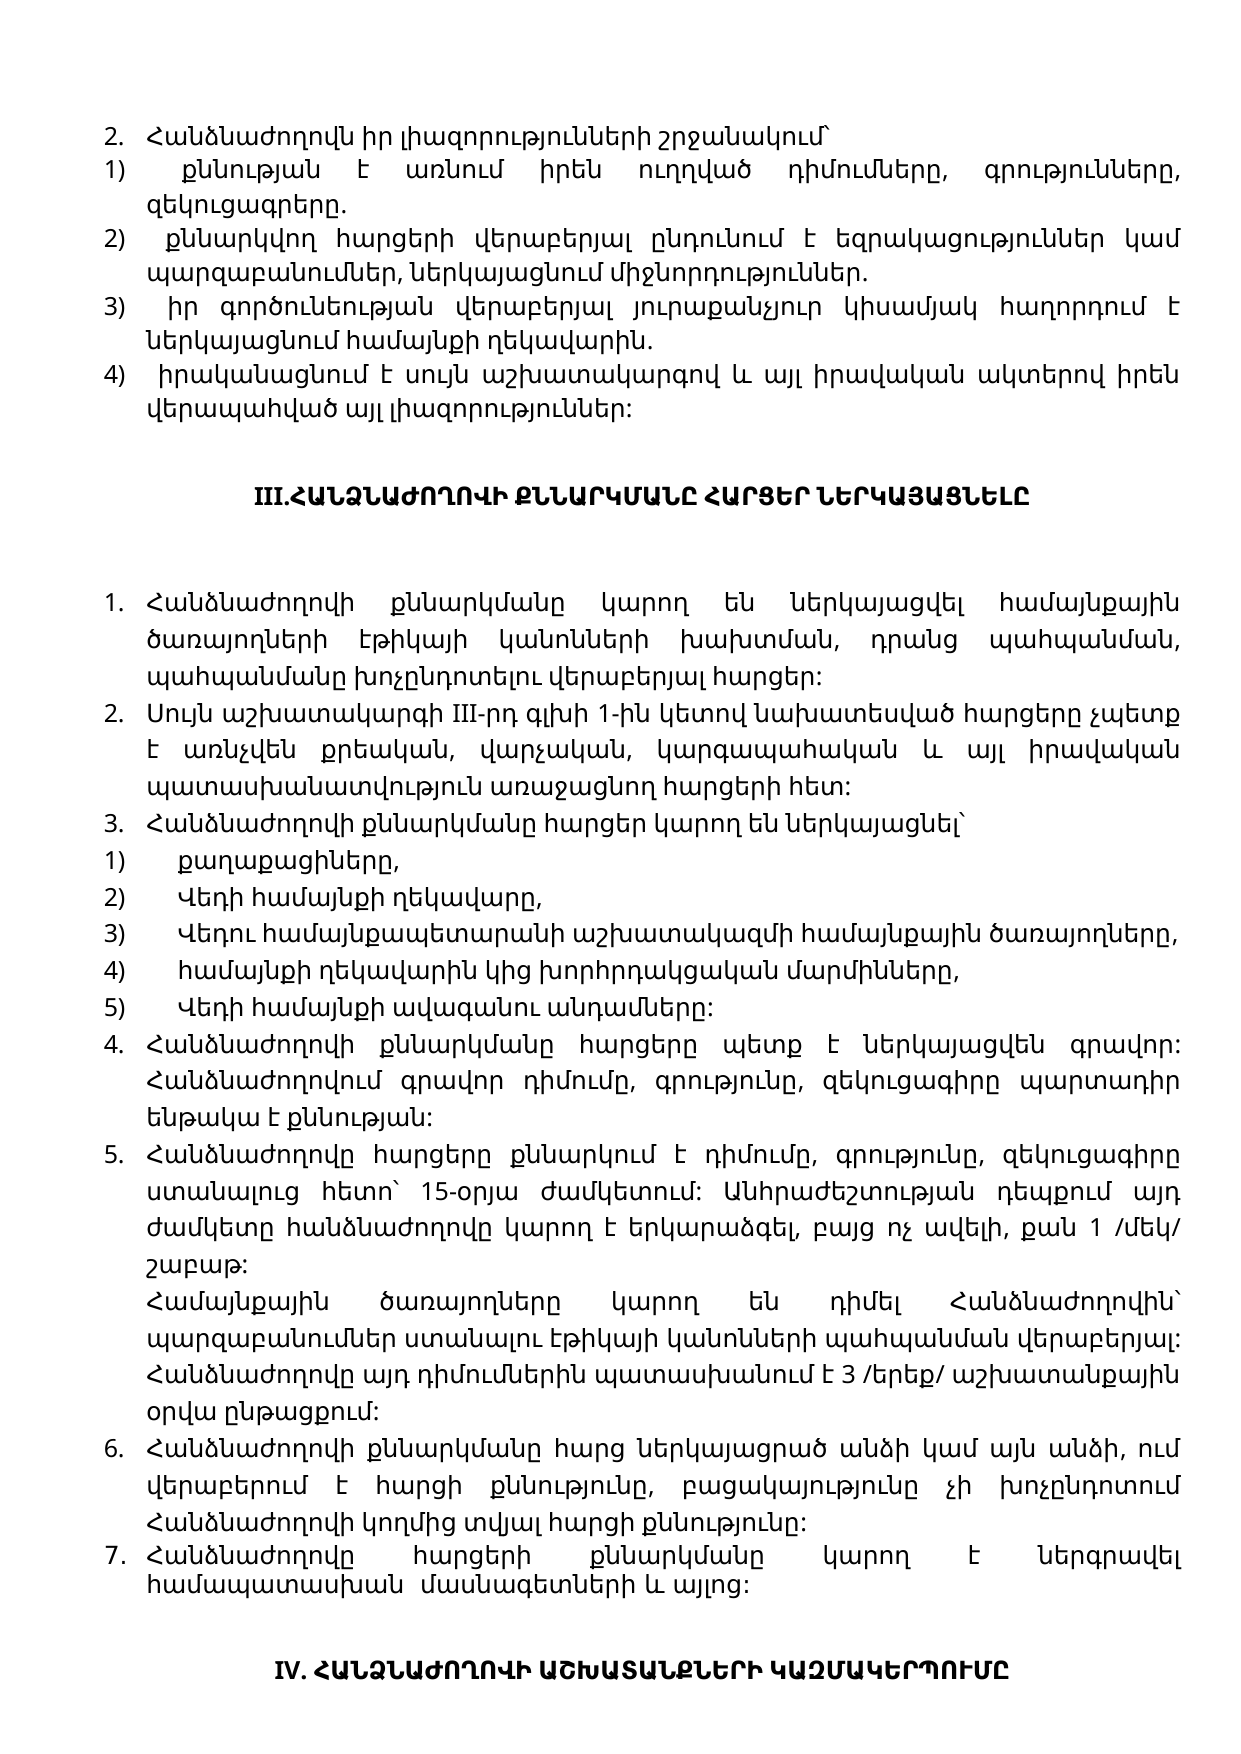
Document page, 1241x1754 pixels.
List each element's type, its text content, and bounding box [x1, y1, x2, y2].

list Հանձնաժողովի քննարկմանը հարցեր կարող են ներկայացնել՝ [103, 806, 1181, 840]
list Համայնքային ծառայողները կարող են դիմել Հանձնաժողովին՝ պարզաբանումներ ստանալու էթիկայի կանոնների պահպանման վերաբերյալ: Հանձնաժողովը այդ դիմումներին պատասխանում է 3 /երեք/ աշխատանքային օրվա ընթացքում: [146, 1284, 1181, 1428]
list Վեդի համայնքի ավագանու անդամները: [103, 989, 1181, 1023]
list համայնքի ղեկավարին կից խորհրդակցական մարմինները, [103, 953, 1181, 987]
list քննության է առնում իրեն ուղղված դիմումները, գրությունները, զեկուցագրերը. [103, 152, 1181, 220]
list Հանձնաժողովը հարցերը քննարկում է դիմումը, գրությունը, զեկուցագիրը ստանալուց հետո՝ 15-օրյա ժամկետում: Անհրաժեշտության դեպքում այդ ժամկետը հանձնաժողովը կարող է երկարաձգել, բայց ոչ ավելի, քան 1 /մեկ/ շաբաթ: [103, 1137, 1181, 1281]
text IV. ՀԱՆՁՆԱԺՈՂՈՎԻ ԱՇԽԱՏԱՆՔՆԵՐԻ ԿԱԶՄԱԿԵՐՊՈՒՄԸ [103, 1653, 1181, 1687]
list իրականացնում է սույն աշխատակարգով և այլ իրավական ակտերով իրեն վերապահված այլ լիազորություններ: [103, 357, 1181, 425]
list Սույն աշխատակարգի III-րդ գլխի 1-ին կետով նախատեսված հարցերը չպետք է առնչվեն քրեական, վարչական, կարգապահական և այլ իրավական պատասխանատվություն առաջացնող հարցերի հետ: [103, 695, 1181, 803]
list Հանձնաժողովի քննարկմանը հարց ներկայացրած անձի կամ այն անձի, ում վերաբերում է հարցի քննությունը, բացակայությունը չի խոչընդոտում Հանձնաժողովի կողմից տվյալ հարցի քննությունը: [103, 1431, 1181, 1538]
list Հանձնաժողովի քննարկմանը կարող են ներկայացվել համայնքային ծառայողների էթիկայի կանոնների խախտման, դրանց պահպանման, պահպանմանը խոչընդոտելու վերաբերյալ հարցեր: [103, 585, 1181, 693]
list Վեդու համայնքապետարանի աշխատակազմի համայնքային ծառայողները, [103, 916, 1181, 950]
list քննարկվող հարցերի վերաբերյալ ընդունում է եզրակացություններ կամ պարզաբանումներ, ներկայացնում միջնորդություններ. [103, 220, 1181, 288]
list քաղաքացիները, [103, 842, 1181, 876]
list իր գործունեության վերաբերյալ յուրաքանչյուր կիսամյակ հաղորդում է ներկայացնում համայնքի ղեկավարին. [103, 288, 1181, 357]
list Հանձնաժողովի քննարկմանը հարցերը պետք է ներկայացվեն գրավոր: Հանձնաժողովում գրավոր դիմումը, գրությունը, զեկուցագիրը պարտադիր ենթակա է քննության: [103, 1026, 1181, 1134]
list Հանձնաժողովն իր լիազորությունների շրջանակում՝ [103, 118, 1181, 152]
text III.ՀԱՆՁՆԱԺՈՂՈՎԻ ՔՆՆԱՐԿՄԱՆԸ ՀԱՐՑԵՐ ՆԵՐԿԱՅԱՑՆԵԼԸ [103, 478, 1181, 512]
list Հանձնաժողովը հարցերի քննարկմանը կարող է ներգրավել համապատասխան մասնագետների և այլոց: [103, 1541, 1181, 1599]
list Վեդի համայնքի ղեկավարը, [103, 879, 1181, 913]
